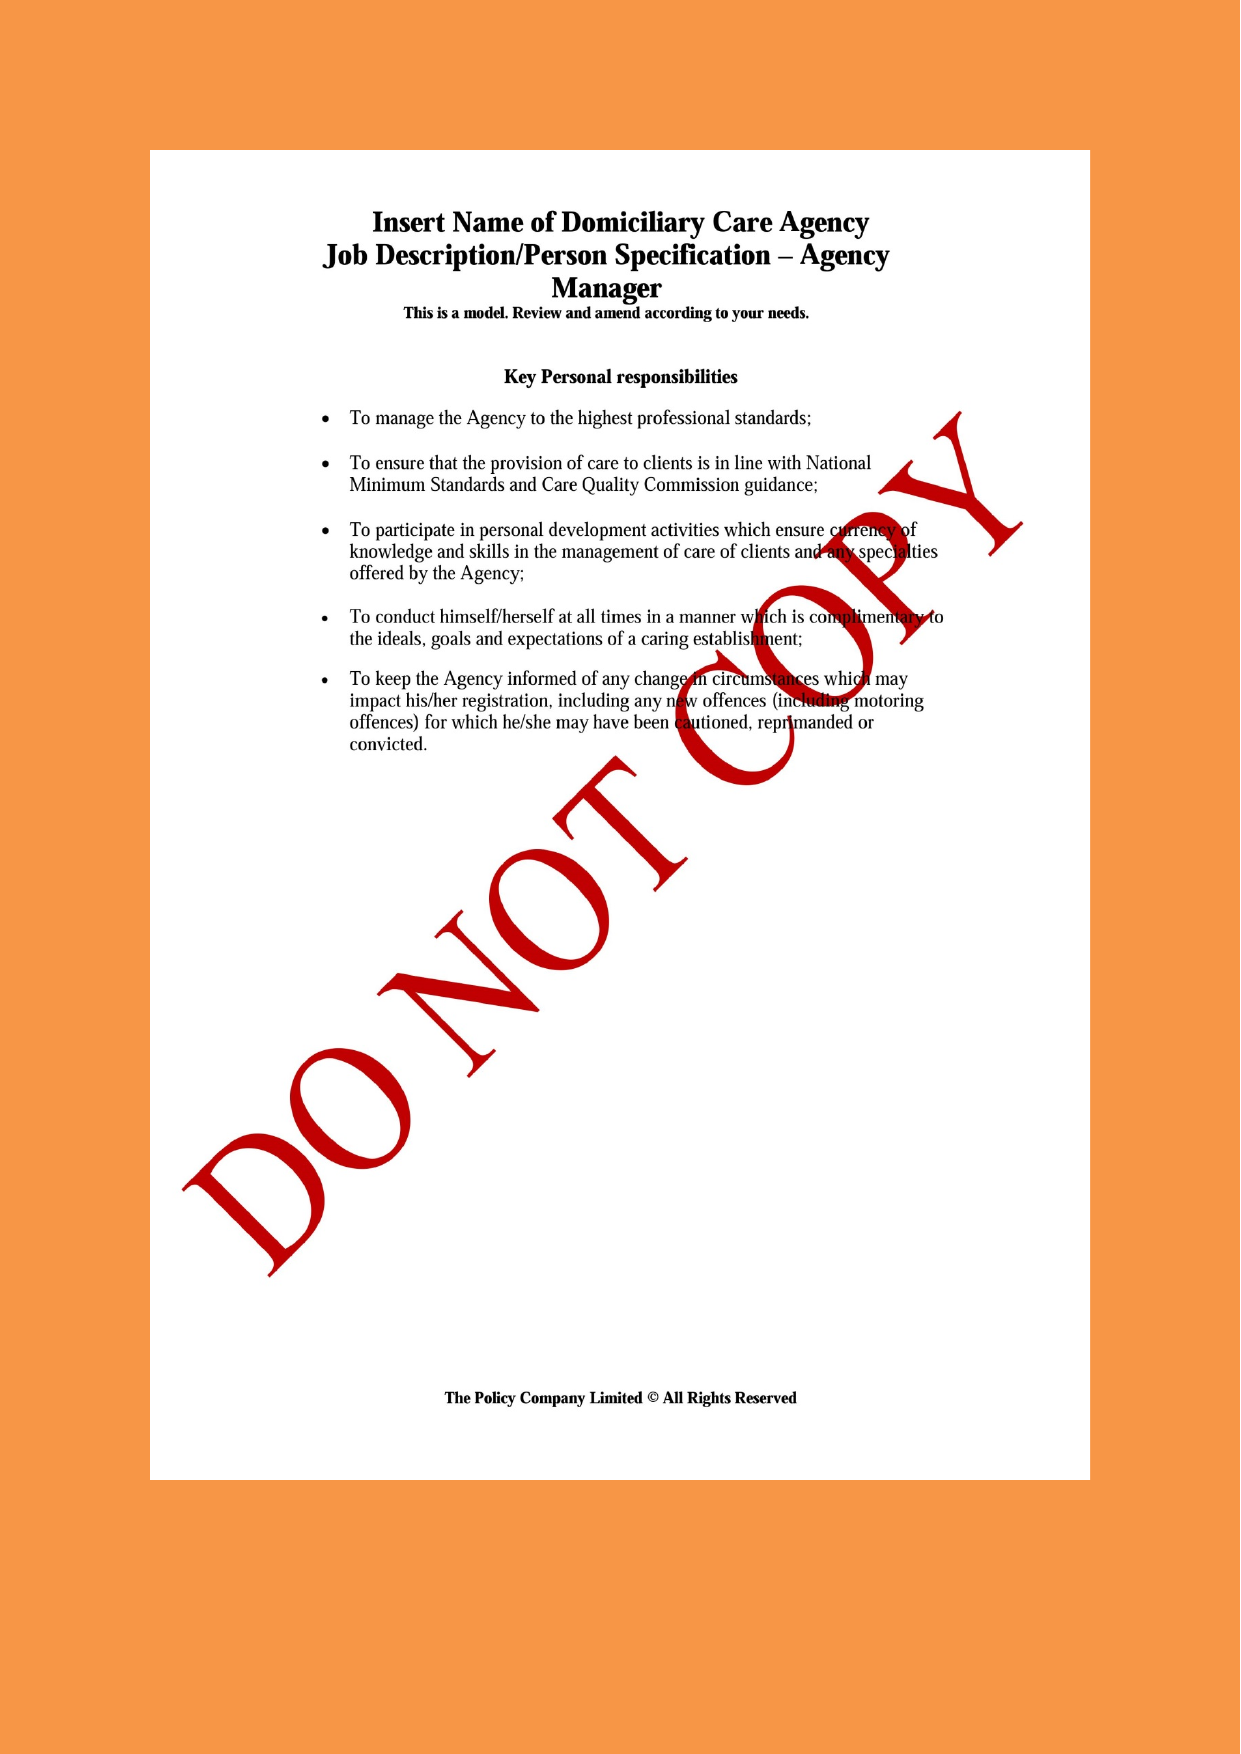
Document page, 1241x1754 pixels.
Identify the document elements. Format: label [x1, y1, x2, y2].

picture [150, 150, 1091, 1480]
